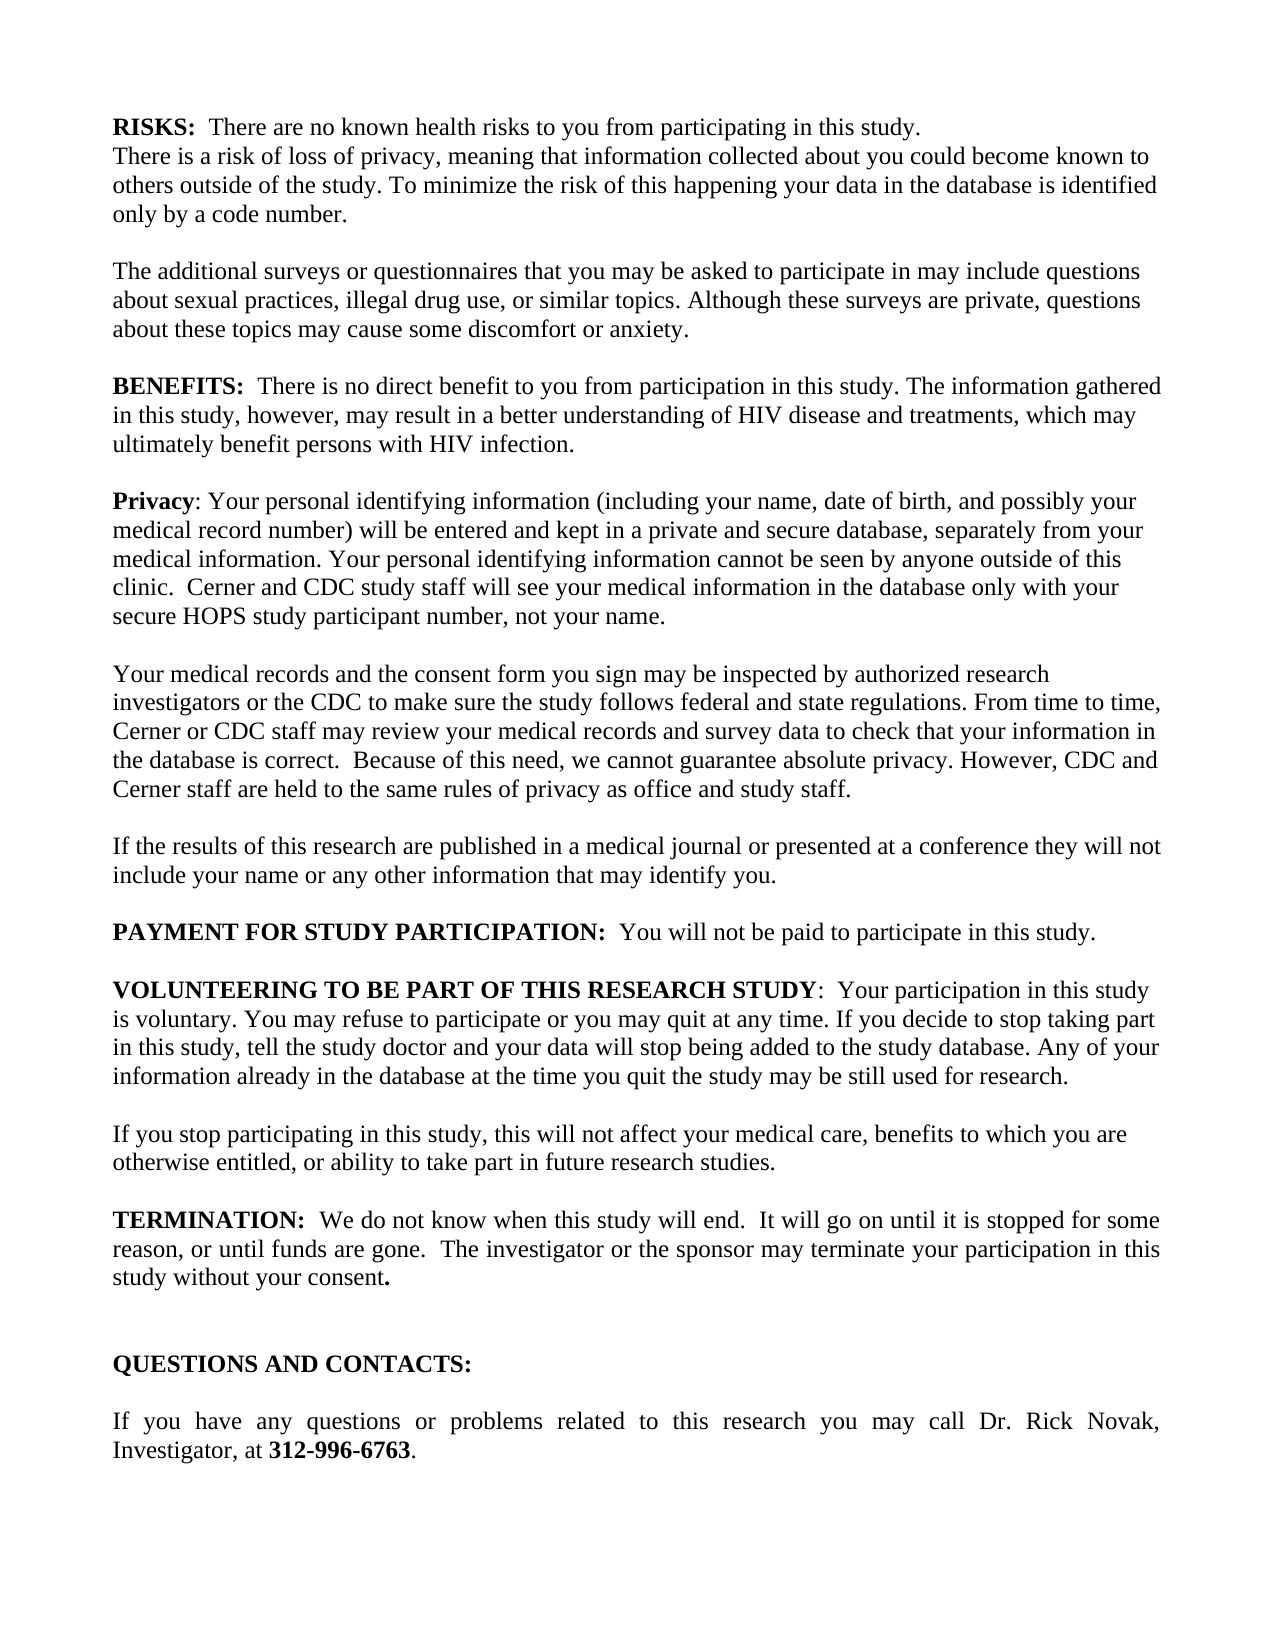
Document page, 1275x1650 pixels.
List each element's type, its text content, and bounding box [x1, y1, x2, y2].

text QUESTIONS AND CONTACTS: [112, 1349, 1162, 1377]
text There is a risk of loss of privacy, meaning that information collected about you could become known to others outside of the study. To minimize the risk of this happening your data in the database is identified only by a code number. [112, 141, 1162, 227]
text If the results of this research are published in a medical journal or presented at a conference they will not include your name or any other information that may identify you. [112, 831, 1162, 889]
text BENEFITS: There is no direct benefit to you from participation in this study. The information gathered in this study, however, may result in a better understanding of HIV disease and treatments, which may ultimately benefit persons with HIV infection. [112, 371, 1162, 457]
text Privacy: Your personal identifying information (including your name, date of birth, and possibly your medical record number) will be entered and kept in a private and secure database, separately from your medical information. Your personal identifying information cannot be seen by anyone outside of this clinic. Cerner and CDC study staff will see your medical information in the database only with your secure HOPS study participant number, not your name. [112, 486, 1162, 630]
text Your medical records and the consent form you sign may be inspected by authorized research investigators or the CDC to make sure the study follows federal and state regulations. From time to time, Cerner or CDC staff may review your medical records and survey data to check that your information in the database is correct. Because of this need, we cannot guarantee absolute privacy. However, CDC and Cerner staff are held to the same rules of privacy as office and study staff. [112, 659, 1162, 802]
text VOLUNTEERING TO BE PART OF THIS RESEARCH STUDY: Your participation in this study is voluntary. You may refuse to participate or you may quit at any time. If you decide to stop taking part in this study, tell the study doctor and your data will stop being added to the study database. Any of your information already in the database at the time you quit the study may be still used for research. [112, 975, 1162, 1090]
text If you stop participating in this study, this will not affect your medical care, benefits to which you are otherwise entitled, or ability to take part in future research studies. [112, 1119, 1162, 1176]
text If you have any questions or problems related to this research you may call Dr. Rick Novak, Investigator, at 312-996-6763. [112, 1406, 1162, 1464]
text The additional surveys or questionnaires that you may be asked to participate in may include questions about sexual practices, illegal drug use, or similar topics. Although these surveys are private, questions about these topics may cause some discomfort or anxiety. [112, 256, 1162, 342]
text TERMINATION: We do not know when this study will end. It will go on until it is stopped for some reason, or until funds are gone. The investigator or the sponsor may terminate your participation in this study without your consent. [112, 1205, 1162, 1291]
text RISKS: There are no known health risks to you from participating in this study. [112, 112, 1162, 141]
text PAYMENT FOR STUDY PARTICIPATION: You will not be paid to participate in this study. [112, 917, 1162, 946]
